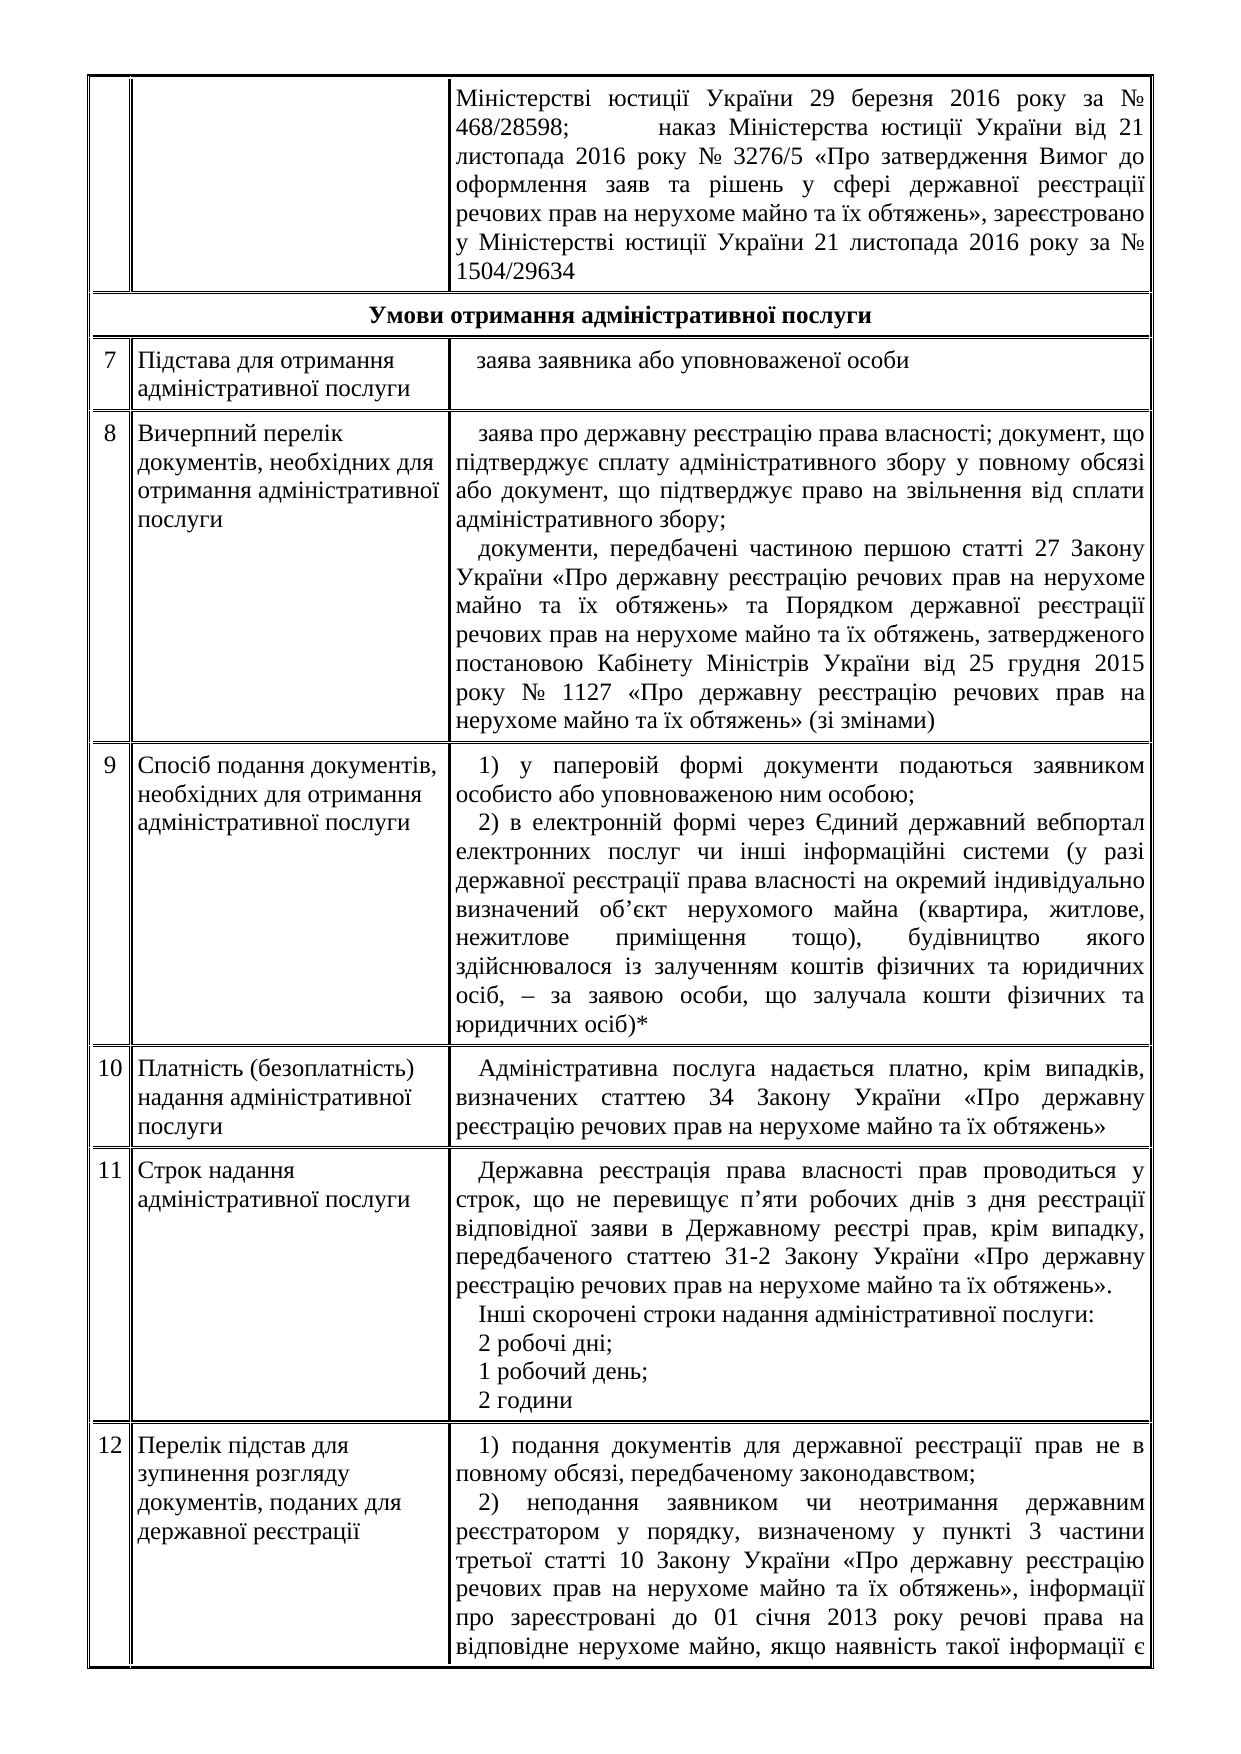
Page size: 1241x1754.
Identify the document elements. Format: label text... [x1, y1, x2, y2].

table_cell Платність (безоплатність) надання адміністративної послуги [133, 1047, 448, 1146]
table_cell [449, 1420, 1151, 1666]
table_cell заява про державну реєстрацію права власності; документ, що підтверджує сплату адміністративного збору у повному обсязі або документ, що підтверджує право на звільнення від сплати адміністративного збору; документи, передбачені частиною першою статті 27 Закону України «Про державну реєстрацію речових прав на нерухоме майно та їх обтяжень» та Порядком державної реєстрації речових прав на нерухоме майно та їх обтяжень, затвердженого постановою Кабінету Міністрів України від 25 грудня 2015 року № 1127 «Про державну реєстрацію речових прав на нерухоме майно та їх обтяжень» (зі змінами) [451, 409, 1151, 741]
table_cell 9 [89, 741, 131, 1044]
table_cell Умови отримання адміністративної послуги [89, 291, 1152, 335]
table_cell Адміністративна послуга надається платно, крім випадків, визначених статтею 34 Закону України «Про державну реєстрацію речових прав на нерухоме майно та їх обтяжень» [449, 1044, 1152, 1146]
table_cell Вичерпний перелік документів, необхідних для отримання адміністративної послуги [133, 412, 448, 741]
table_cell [449, 77, 1150, 291]
table_cell 8 [90, 409, 129, 741]
table_cell Строк надання адміністративної послуги [133, 1149, 448, 1420]
table_cell Підстава для отримання адміністративної послуги [133, 339, 448, 408]
table_cell 11 [89, 1146, 131, 1420]
table_cell 7 [90, 335, 129, 408]
table_cell Спосіб подання документів, необхідних для отримання адміністративної послуги [133, 744, 448, 1044]
table_cell 10 [89, 1044, 131, 1146]
table_cell 12 [90, 1420, 131, 1666]
table_cell 6 [90, 76, 131, 291]
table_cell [131, 1424, 449, 1666]
table_cell 1) у паперовій формі документи подаються заявником особисто або уповноваженою ним особою; 2) в електронній формі через Єдиний державний вебпортал електронних послуг чи інші інформаційні системи (у разі державної реєстрації права власності на окремий індивідуально визначений об’єкт нерухомого майна (квартира, житлове, нежитлове приміщення тощо), будівництво якого здійснювалося із залученням коштів фізичних та юридичних осіб, – за заявою особи, що залучала кошти фізичних та юридичних осіб)* [449, 741, 1152, 1044]
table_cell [131, 77, 449, 291]
table_cell заява заявника або уповноваженої особи [451, 335, 1151, 408]
table_cell Державна реєстрація права власності прав проводиться у строк, що не перевищує п’яти робочих днів з дня реєстрації відповідної заяви в Державному реєстрі прав, крім випадку, передбаченого статтею 31-2 Закону України «Про державну реєстрацію речових прав на нерухоме майно та їх обтяжень». Інші скорочені строки надання адміністративної послуги: 2 робочі дні; 1 робочий день; 2 години [449, 1146, 1152, 1420]
